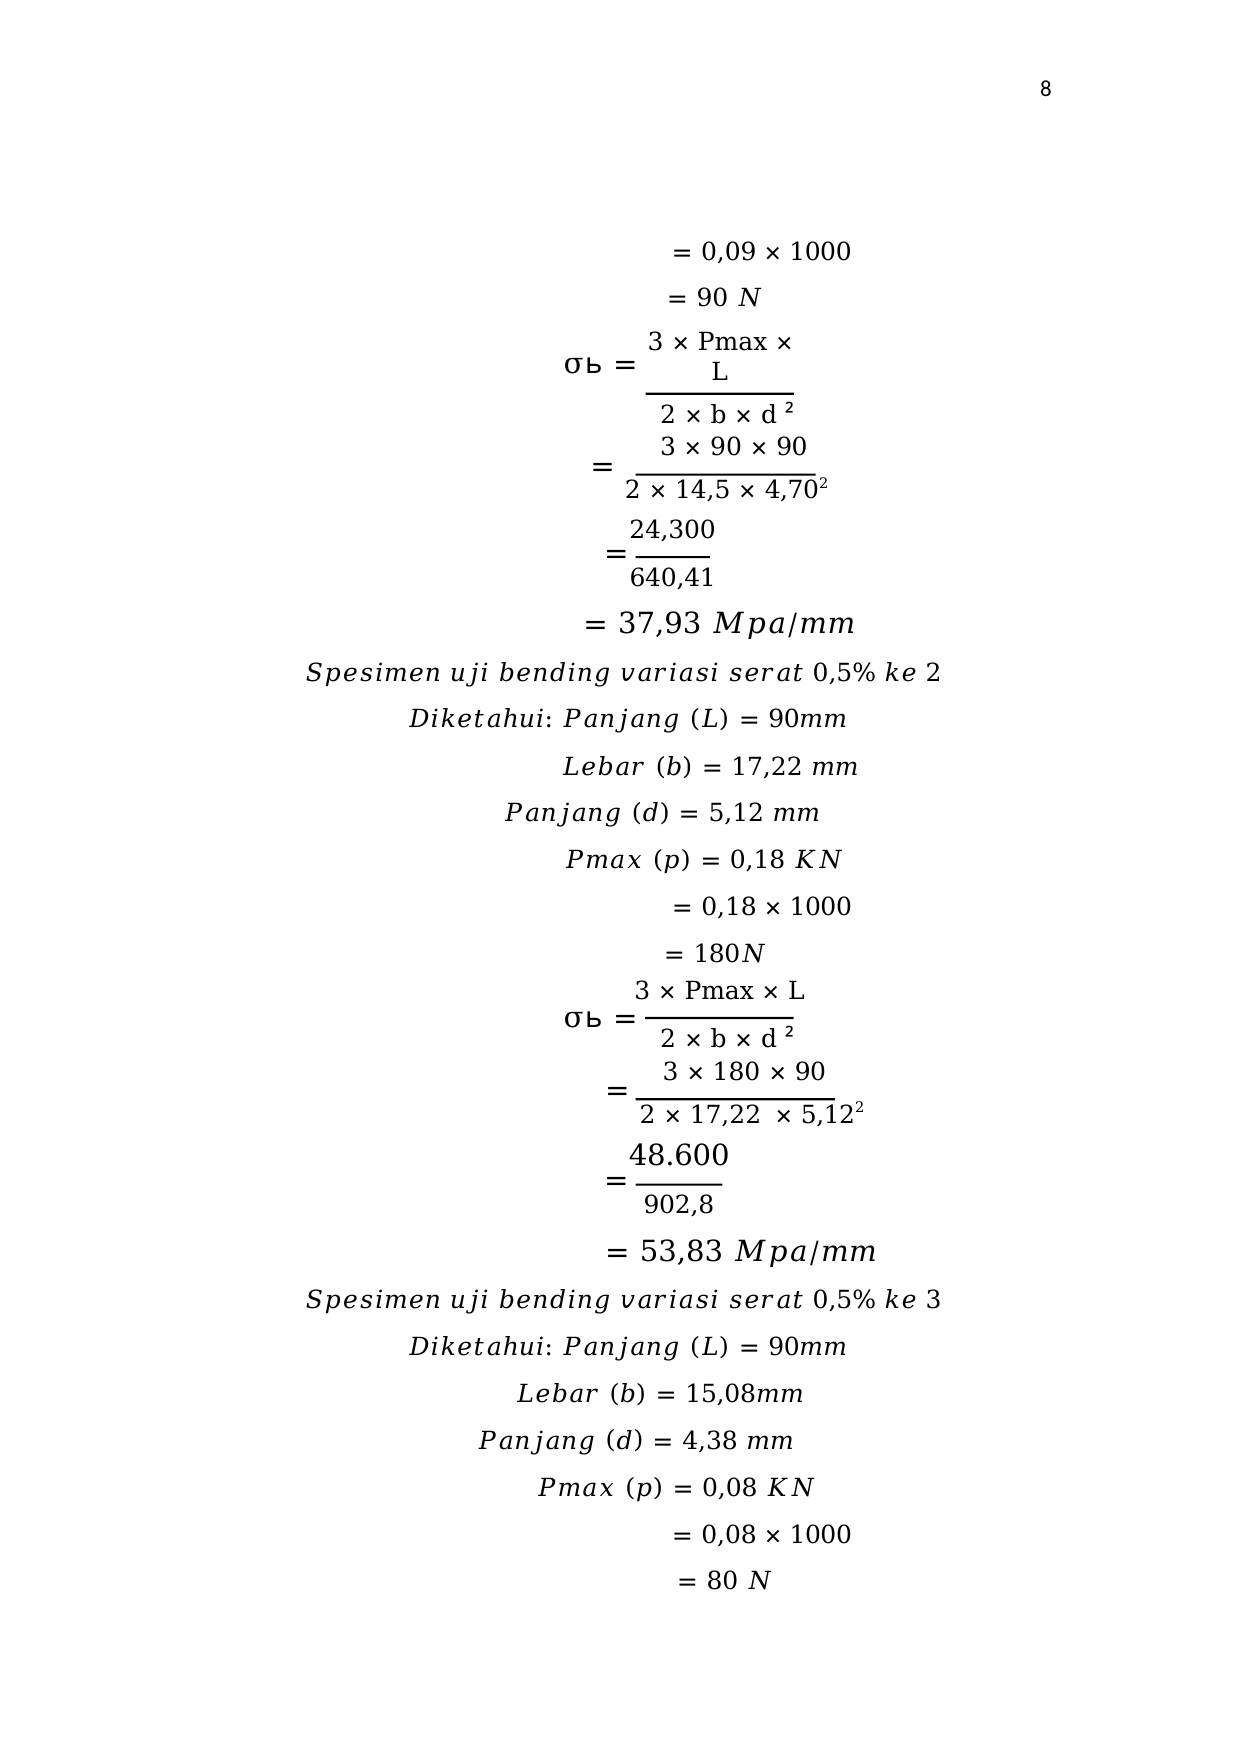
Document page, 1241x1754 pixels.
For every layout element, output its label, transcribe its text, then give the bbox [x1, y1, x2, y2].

text 𝐿𝑒𝑏𝑎𝑟 (𝑏) = 17,22 𝑚𝑚 [561, 749, 1178, 781]
text 𝑃𝑚𝑎𝑥 (𝑝) = 0,08 𝐾𝑁 [174, 1471, 1178, 1502]
text 3 × Pmax × L [642, 326, 798, 386]
text 𝑃𝑚𝑎𝑥 (𝑝) = 0,18 𝐾𝑁 [563, 843, 1178, 874]
text 902,8 [179, 1194, 1178, 1218]
text = 0,18 × 1000 [672, 891, 1178, 921]
text = 80 𝑁 [677, 1565, 1178, 1595]
text 640,41 [167, 567, 1178, 591]
subtitle σь = [123, 1004, 638, 1033]
text 𝐷𝑖𝑘𝑒𝑡𝑎ℎ𝑢𝑖: 𝑃𝑎𝑛𝑗𝑎𝑛𝑔 (𝐿) = 90𝑚𝑚 [407, 1330, 1178, 1361]
text = 2 × 14,5 × 4,702 [242, 460, 1178, 508]
text 2 × b × d ² [660, 394, 1178, 428]
text = [123, 1170, 1110, 1194]
text = 0,08 × 1000 [672, 1518, 1178, 1548]
text 𝐷𝑖𝑘𝑒𝑡𝑎ℎ𝑢𝑖: 𝑃𝑎𝑛𝑗𝑎𝑛𝑔 (𝐿) = 90𝑚𝑚 [407, 702, 1178, 733]
text 2 × b × d ² [660, 1023, 1178, 1053]
text 𝑆𝑝𝑒𝑠𝑖𝑚𝑒𝑛 𝑢𝑗𝑖 𝑏𝑒𝑛𝑑𝑖𝑛𝑔 𝑣𝑎𝑟𝑖𝑎𝑠𝑖 𝑠𝑒𝑟𝑎𝑡 0,5% 𝑘𝑒 3 [304, 1284, 1178, 1314]
text 𝐿𝑒𝑏𝑎𝑟 (𝑏) = 15,08𝑚𝑚 [123, 1377, 804, 1408]
text = 0,09 × 1000 [672, 235, 1178, 265]
text = 2 × 17,22 × 5,122 [606, 1085, 1178, 1133]
subtitle = 37,93 𝑀𝑝𝑎/𝑚𝑚 [262, 605, 1178, 640]
text 3 × Pmax × L [262, 981, 1178, 1004]
subtitle σь = [123, 345, 638, 380]
text = 90 𝑁 [642, 282, 790, 312]
text 3 × 90 × 90 [660, 437, 1178, 460]
text 𝑃𝑎𝑛𝑗𝑎𝑛𝑔 (𝑑) = 5,12 𝑚𝑚 [145, 796, 1178, 827]
text 𝑃𝑎𝑛𝑗𝑎𝑛𝑔 (𝑑) = 4,38 𝑚𝑚 [123, 1423, 794, 1454]
text 3 × 180 × 90 [662, 1062, 1178, 1085]
text 𝑆𝑝𝑒𝑠𝑖𝑚𝑒𝑛 𝑢𝑗𝑖 𝑏𝑒𝑛𝑑𝑖𝑛𝑔 𝑣𝑎𝑟𝑖𝑎𝑠𝑖 𝑠𝑒𝑟𝑎𝑡 0,5% 𝑘𝑒 2 [304, 656, 1178, 686]
text 24,300 [167, 520, 1178, 543]
text = 180𝑁 [254, 937, 1178, 967]
text = [123, 543, 1110, 567]
subtitle 48.600 [180, 1143, 1178, 1170]
subtitle = 53,83 𝑀𝑝𝑎/𝑚𝑚 [606, 1232, 1178, 1267]
